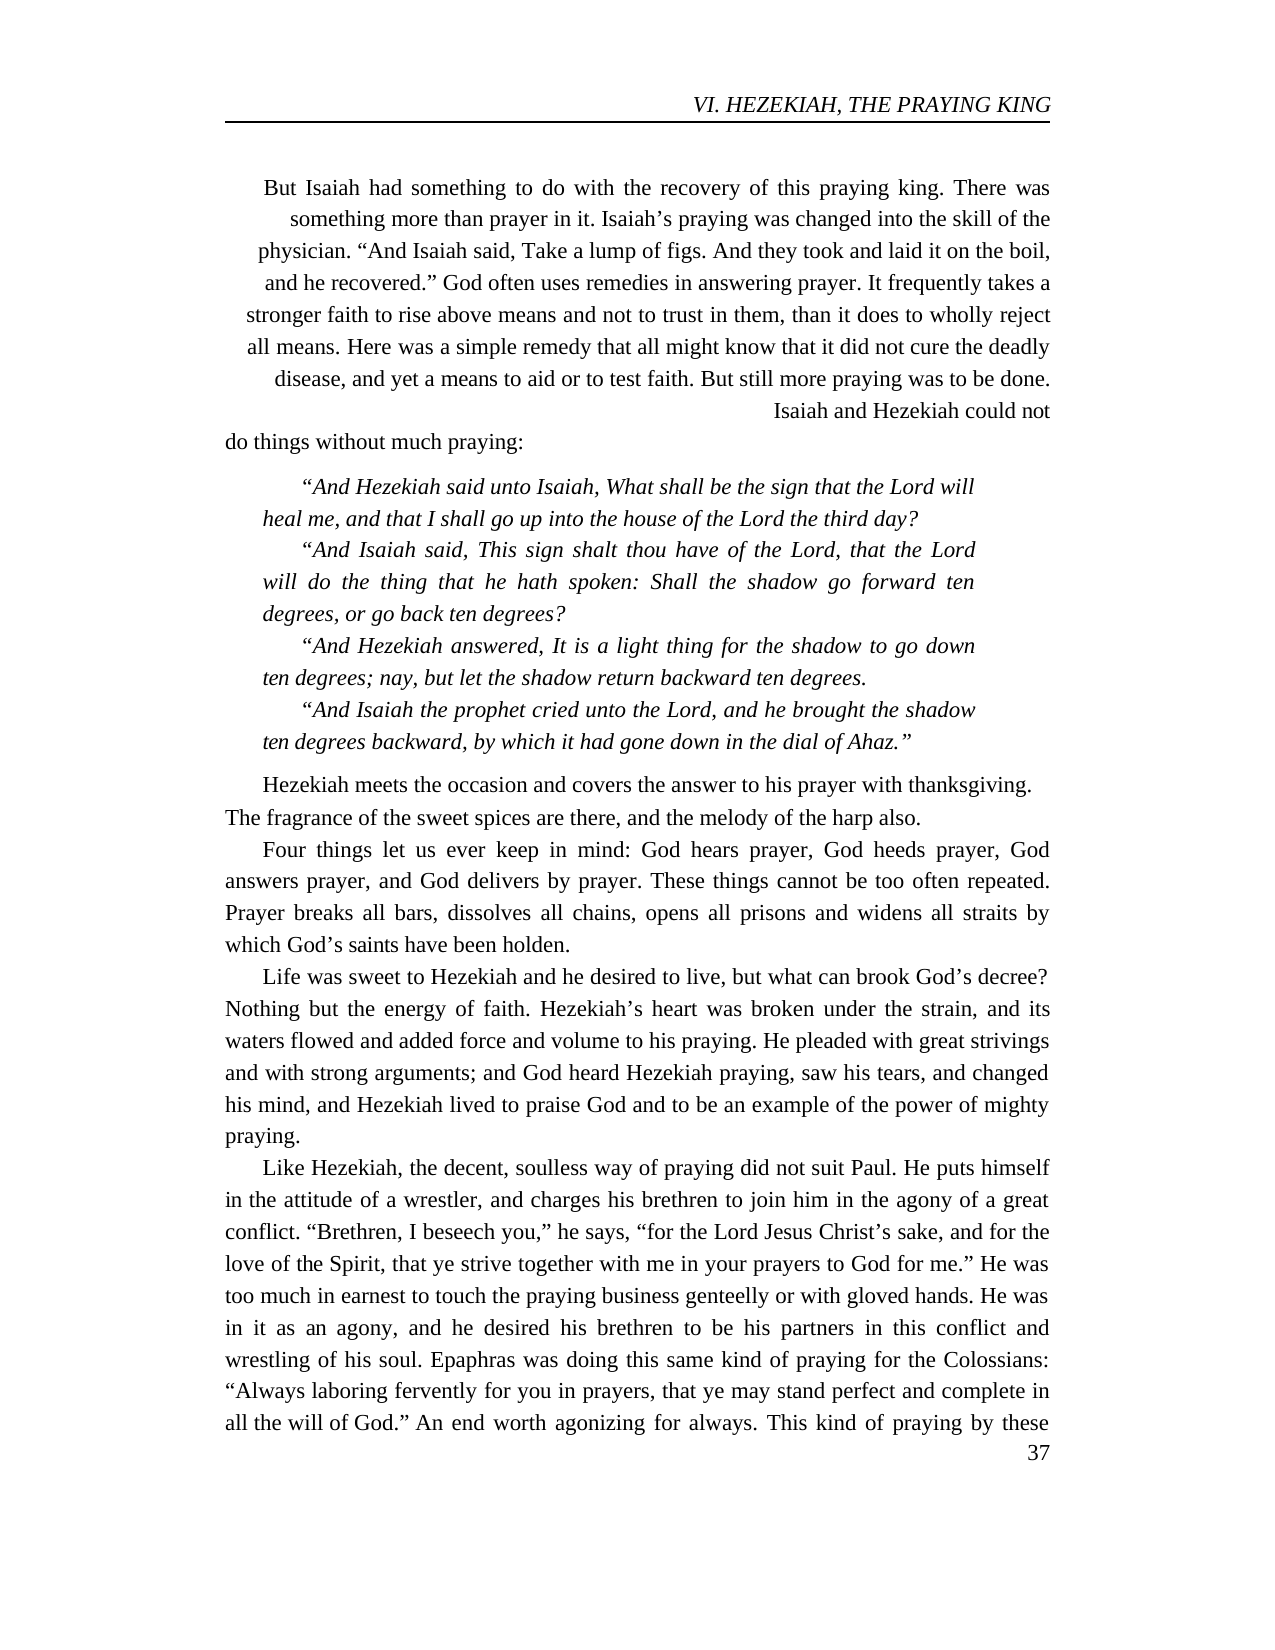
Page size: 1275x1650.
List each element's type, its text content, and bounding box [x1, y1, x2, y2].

text “And Hezekiah answered, It is a light thing for the shadow to go down ten degrees; nay, but let the shadow return backward ten degrees. [262, 632, 975, 690]
text “And Isaiah the prophet cried unto the Lord, and he brought the shadow ten degrees backward, by which it had gone down in the dial of Ahaz.” [262, 696, 975, 754]
text “And Hezekiah said unto Isaiah, What shall be the sign that the Lord will heal me, and that I shall go up into the house of the Lord the third day? [262, 473, 975, 531]
text The fragrance of the sweet spices are there, and the melody of the harp also. [225, 804, 1096, 830]
text But Isaiah had something to do with the recovery of this praying king. There was something more than prayer in it. Isaiah’s praying was changed into the skill of the physician. “And Isaiah said, Take a lump of figs. And they took and laid it on the boil, and he recovered.” God often uses remedies in answering prayer. It frequently takes a stronger faith to rise above means and not to trust in them, than it does to wholly reject all means. Here was a simple remedy that all might know that it did not cure the deadly disease, and yet a means to aid or to test faith. But still more praying was to be done. Isaiah and Hezekiah could not [225, 174, 1050, 423]
text Four things let us ever keep in mind: God hears prayer, God heeds prayer, God answers prayer, and God delivers by prayer. These things cannot be too often repeated. Prayer breaks all bars, dissolves all chains, opens all prisons and widens all straits by which God’s saints have been holden. [225, 836, 1050, 958]
text do things without much praying: [225, 429, 1096, 454]
text Hezekiah meets the occasion and covers the answer to his prayer with thanksgiving. [262, 772, 1096, 798]
text Life was sweet to Hezekiah and he desired to live, but what can brook God’s decree? Nothing but the energy of faith. Hezekiah’s heart was broken under the strain, and its waters flowed and added force and volume to his praying. He pleaded with great strivings and with strong arguments; and God heard Hezekiah praying, saw his tears, and changed his mind, and Hezekiah lived to praise God and to be an example of the power of mighty praying. [225, 963, 1050, 1149]
text “And Isaiah said, This sign shalt thou have of the Lord, that the Lord will do the thing that he hath spoken: Shall the shadow go forward ten degrees, or go back ten degrees? [262, 537, 975, 627]
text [225, 1154, 1050, 1436]
